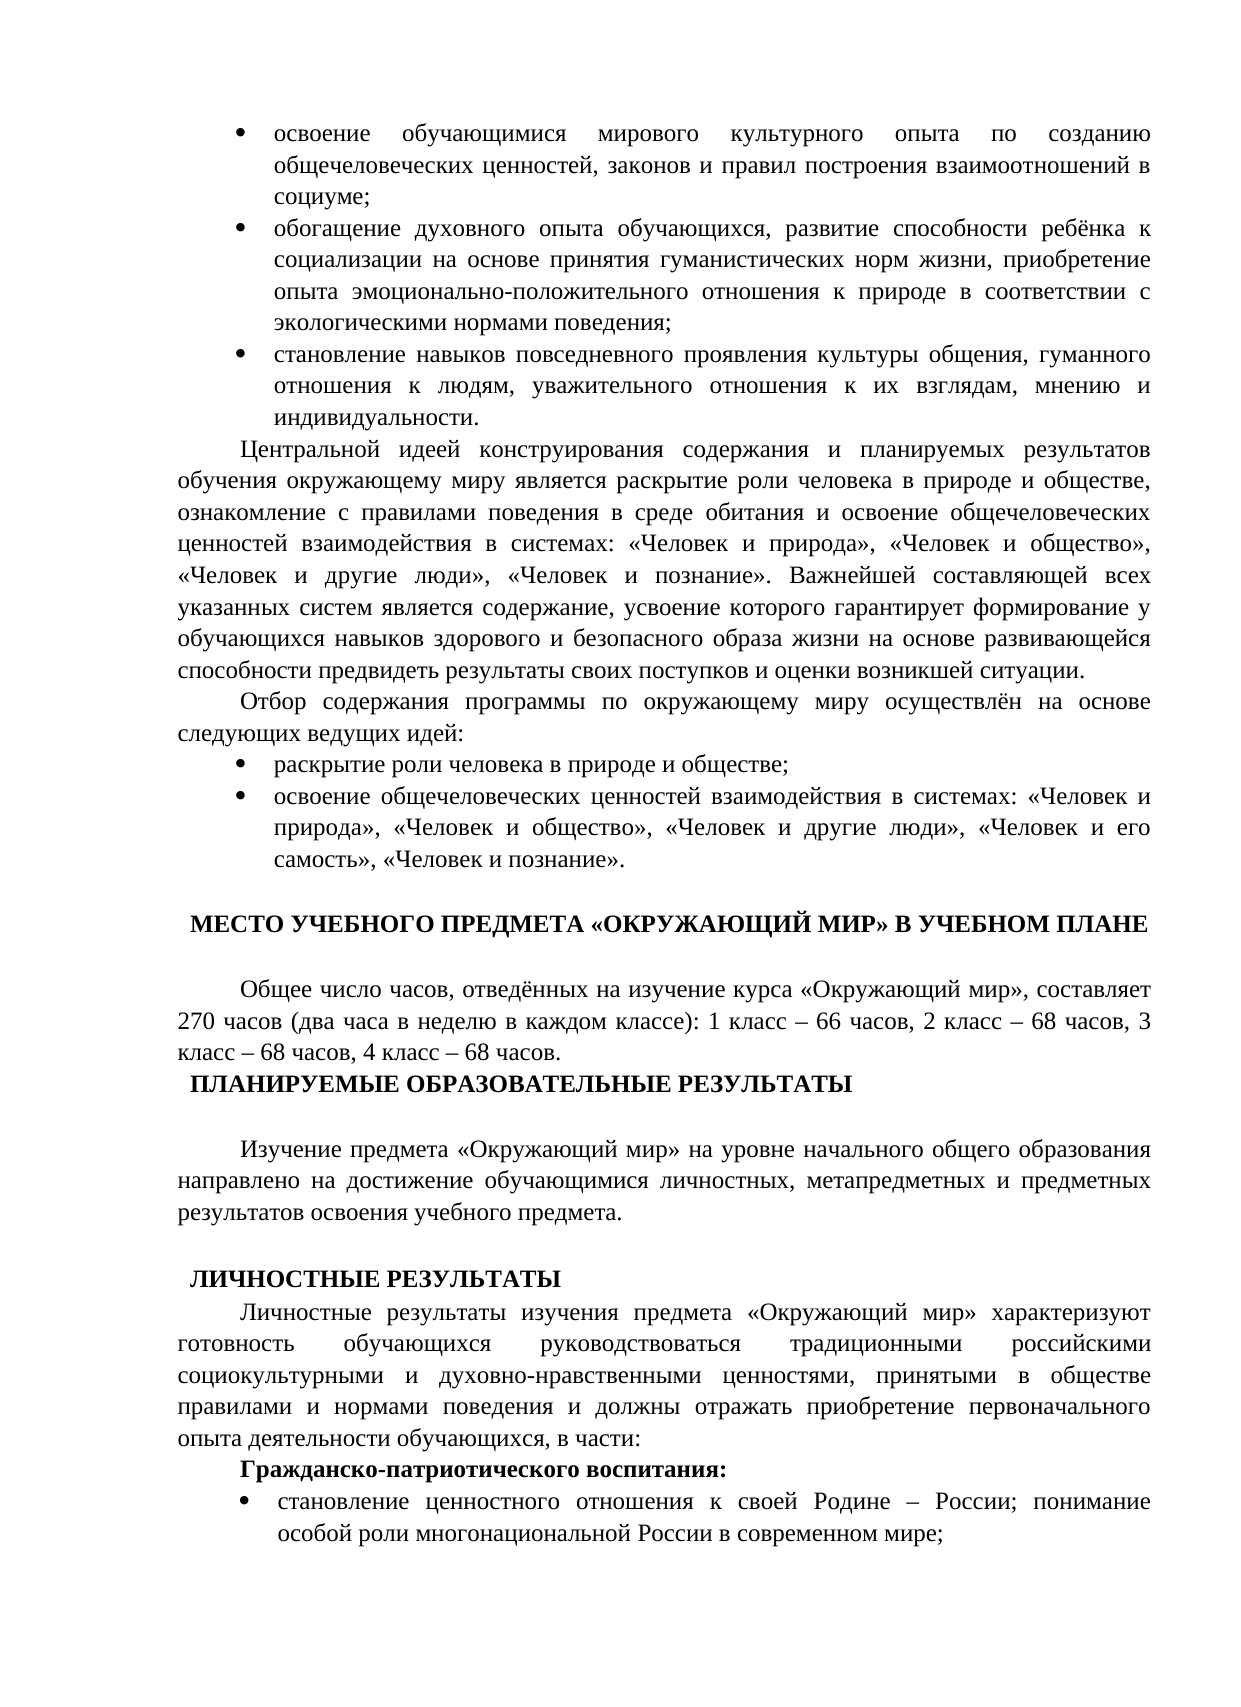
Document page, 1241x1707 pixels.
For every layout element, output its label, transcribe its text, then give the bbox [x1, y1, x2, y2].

text Отбор содержания программы по окружающему миру осуществлён на основе следующих ведущих идей: [177, 686, 1152, 747]
text ЛИЧНОСТНЫЕ РЕЗУЛЬТАТЫ [190, 1264, 1152, 1292]
list становление ценностного отношения к своей Родине – России; понимание особой роли многонациональной России в современном мире; [240, 1486, 1152, 1546]
text Изучение предмета «Окружающий мир» на уровне начального общего образования направлено на достижение обучающимися личностных, метапредметных и предметных результатов освоения учебного предмета. [177, 1134, 1152, 1226]
list освоение общечеловеческих ценностей взаимодействия в системах: «Человек и природа», «Человек и общество», «Человек и другие люди», «Человек и его самость», «Человек и познание». [236, 781, 1152, 873]
text Общее число часов, отведённых на изучение курса «Окружающий мир», составляет 270 часов (два часа в неделю в каждом классе): 1 класс – 66 часов, 2 класс – 68 часов, 3 класс – 68 часов, 4 класс – 68 часов. [177, 974, 1152, 1066]
list обогащение духовного опыта обучающихся, развитие способности ребёнка к социализации на основе принятия гуманистических норм жизни, приобретение опыта эмоционально-положительного отношения к природе в соответствии с экологическими нормами поведения; [236, 213, 1152, 336]
text Личностные результаты изучения предмета «Окружающий мир» характеризуют готовность обучающихся руководствоваться традиционными российскими социокультурными и духовно-нравственными ценностями, принятыми в обществе правилами и нормами поведения и должны отражать приобретение первоначального опыта деятельности обучающихся, в части: [177, 1297, 1152, 1452]
text ПЛАНИРУЕМЫЕ ОБРАЗОВАТЕЛЬНЫЕ РЕЗУЛЬТАТЫ [190, 1069, 1152, 1098]
list раскрытие роли человека в природе и обществе; [236, 749, 1152, 778]
text МЕСТО УЧЕБНОГО ПРЕДМЕТА «ОКРУЖАЮЩИЙ МИР» В УЧЕБНОМ ПЛАНЕ [190, 909, 1152, 938]
list освоение обучающимися мирового культурного опыта по созданию общечеловеческих ценностей, законов и правил построения взаимоотношений в социуме; [236, 118, 1152, 210]
text Гражданско-патриотического воспитания: [177, 1454, 1152, 1483]
list становление навыков повседневного проявления культуры общения, гуманного отношения к людям, уважительного отношения к их взглядам, мнению и индивидуальности. [236, 339, 1152, 431]
text Центральной идеей конструирования содержания и планируемых результатов обучения окружающему миру является раскрытие роли человека в природе и обществе, ознакомление с правилами поведения в среде обитания и освоение общечеловеческих ценностей взаимодействия в системах: «Человек и природа», «Человек и общество», «Человек и другие люди», «Человек и познание». Важнейшей составляющей всех указанных систем является содержание, усвоение которого гарантирует формирование у обучающихся навыков здорового и безопасного образа жизни на основе развивающейся способности предвидеть результаты своих поступков и оценки возникшей ситуации. [177, 434, 1152, 683]
